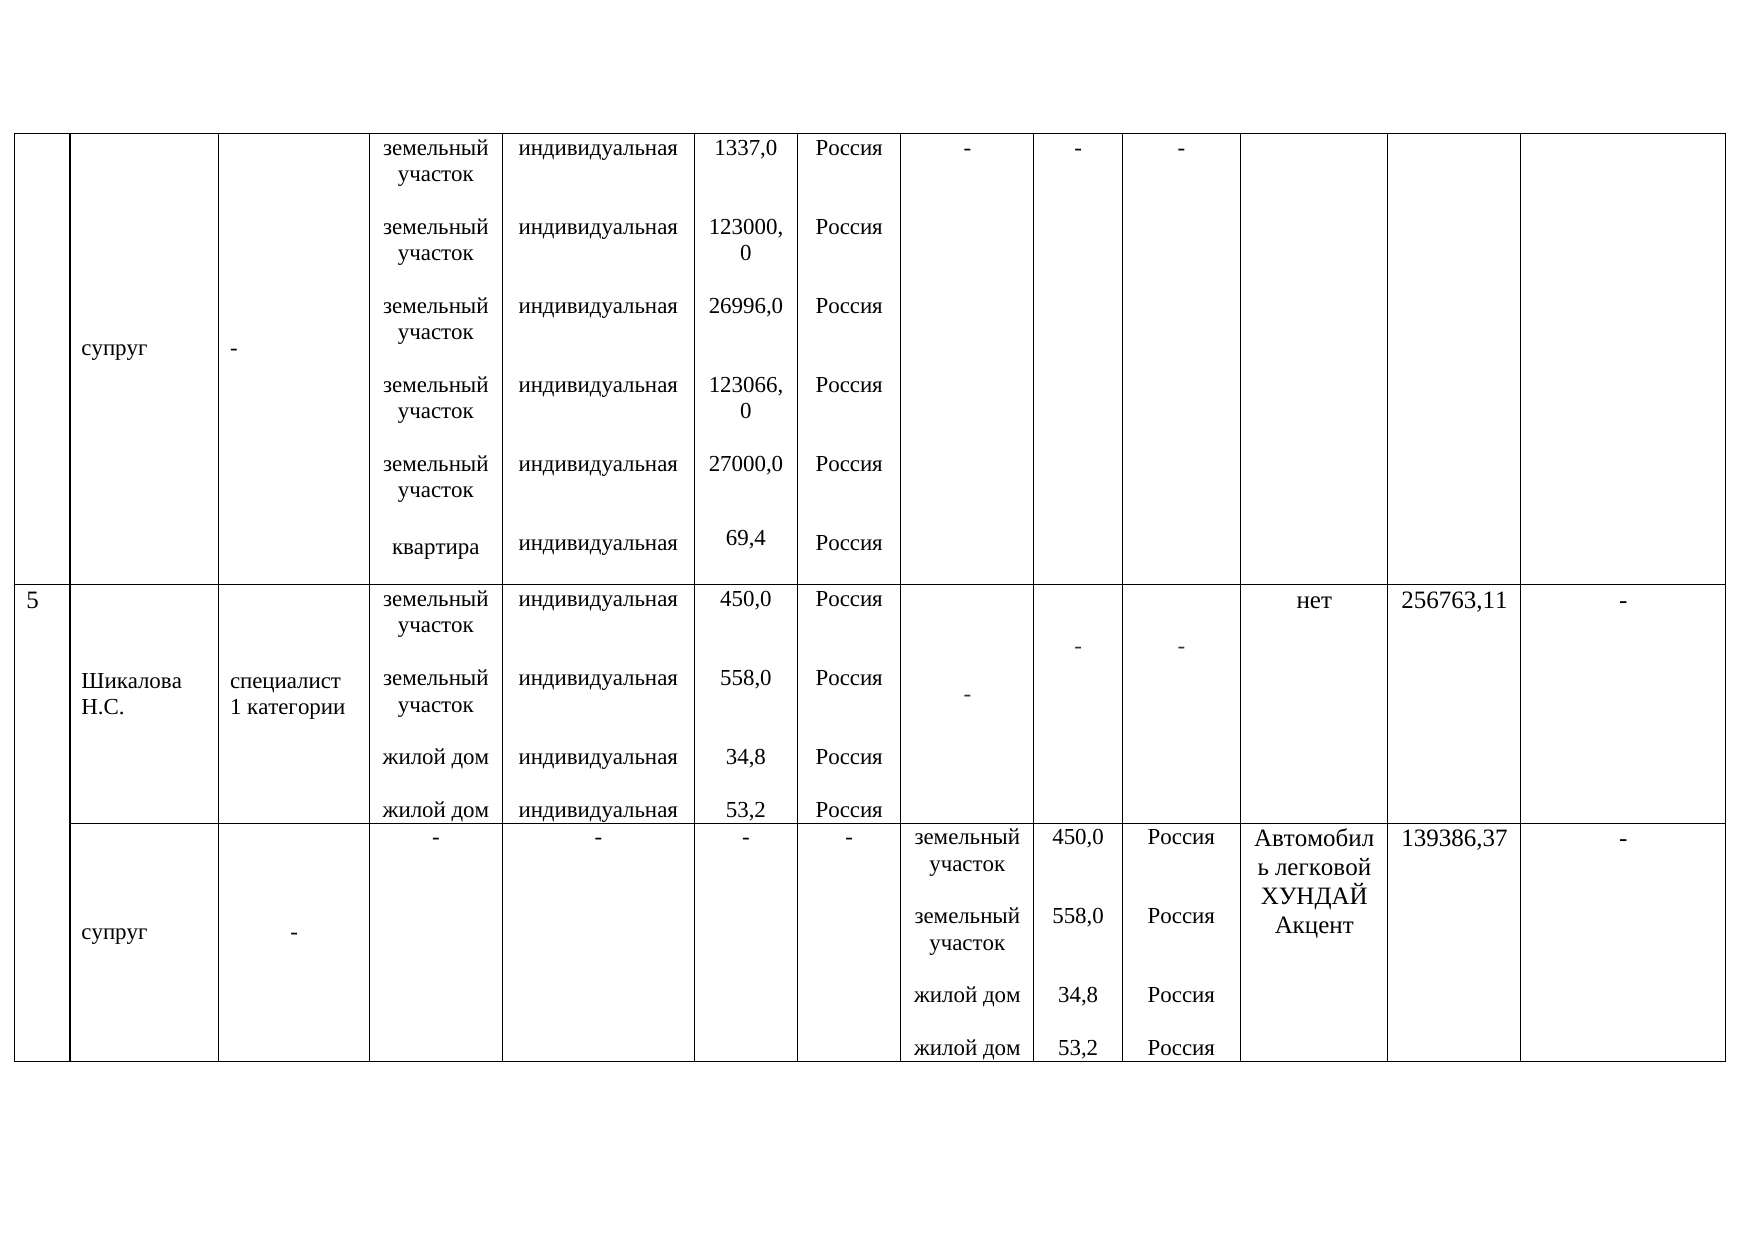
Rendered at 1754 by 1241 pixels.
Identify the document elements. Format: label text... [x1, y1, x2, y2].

table_cell - [503, 824, 694, 1061]
table_cell [1521, 134, 1725, 584]
table_cell - [1123, 134, 1240, 584]
table_cell земельный участок земельный участок жилой дом жилой дом [901, 824, 1033, 1061]
table_cell Автомобиль легковой ХУНДАЙ Акцент [1241, 824, 1387, 1061]
table_cell 256763,11 [1388, 585, 1520, 822]
table_cell 1337,0 123000,0 26996,0 123066,0 27000,0 69,4 [695, 134, 797, 584]
table_cell - [901, 585, 1033, 822]
table_cell индивидуальная индивидуальная индивидуальная индивидуальная [503, 585, 694, 822]
table_cell - [1034, 134, 1122, 584]
table_cell земельный участок земельный участок земельный участок земельный участок земельный участок квартира [370, 134, 502, 584]
table_cell - [798, 824, 900, 1061]
table_cell 4 [15, 134, 69, 584]
table_cell специалист 1 категории [219, 585, 369, 822]
table_cell индивидуальная индивидуальная индивидуальная индивидуальная индивидуальная индивидуальная [503, 134, 694, 584]
table_cell - [1123, 585, 1240, 822]
table_cell 450,0 558,0 34,8 53,2 [1034, 824, 1122, 1061]
table_cell Россия Россия Россия Россия [798, 585, 900, 822]
table_cell - [695, 824, 797, 1061]
table_cell Россия Россия Россия Россия Россия Россия [798, 134, 900, 584]
table_cell - [370, 824, 502, 1061]
table_cell супруг [71, 134, 218, 584]
table_cell - [1521, 585, 1725, 822]
table_cell Шикалова Н.С. [71, 585, 218, 822]
table_cell 5 [15, 585, 69, 1061]
table_cell - [1521, 824, 1725, 1061]
table_cell нет [1241, 585, 1387, 822]
table_cell земельный участок земельный участок жилой дом жилой дом [370, 585, 502, 822]
table_cell - [901, 134, 1033, 584]
table_cell 139386,37 [1388, 824, 1520, 1061]
table_cell [1241, 134, 1387, 584]
table_cell - [1034, 585, 1122, 822]
table_cell 450,0 558,0 34,8 53,2 [695, 585, 797, 822]
table_cell - [219, 134, 369, 584]
table_cell - [219, 824, 369, 1061]
table_cell супруг [71, 824, 218, 1061]
table_cell Россия Россия Россия Россия [1123, 824, 1240, 1061]
table_cell [1388, 134, 1520, 584]
